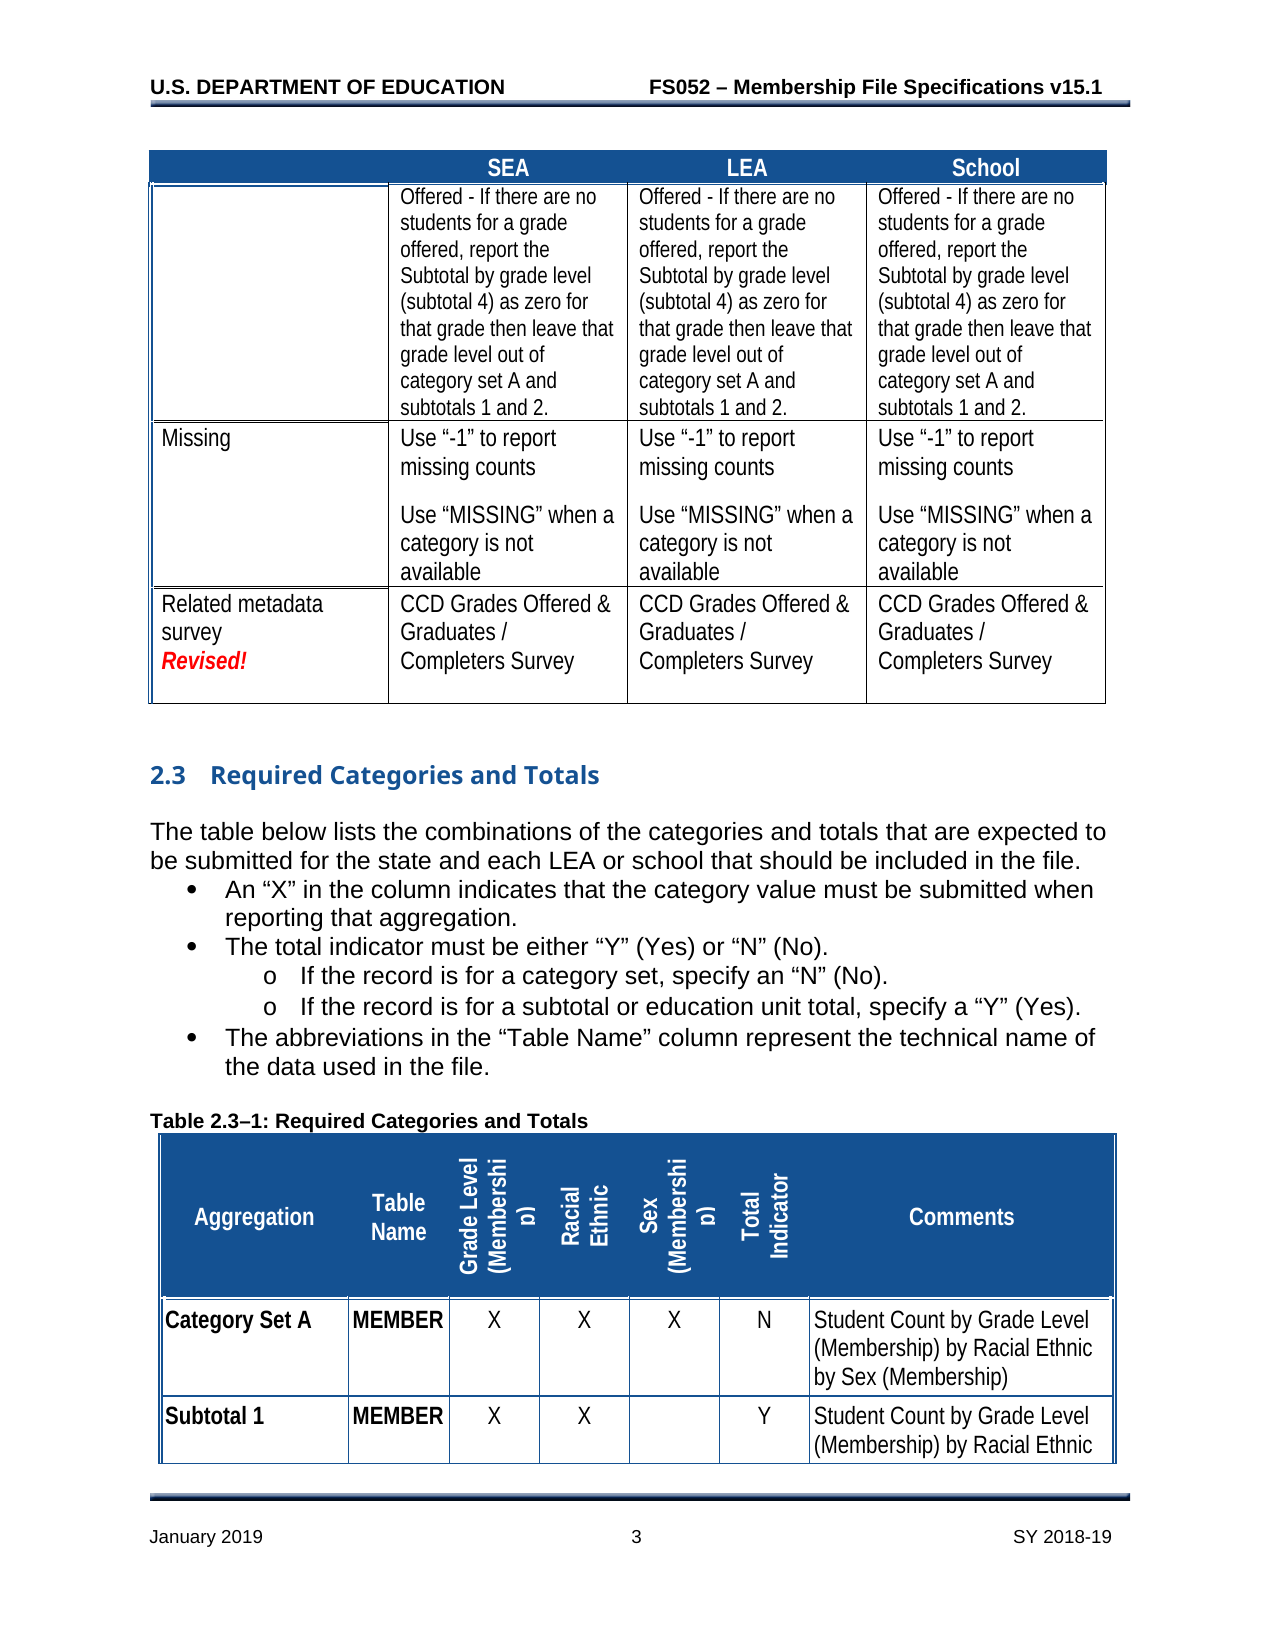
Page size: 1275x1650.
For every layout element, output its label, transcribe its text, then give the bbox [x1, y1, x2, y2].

table_header Total Indicator [719, 1135, 809, 1296]
table_cell CCD Grades Offered & Graduates / Completers Survey [389, 587, 627, 703]
table_header Table Name [348, 1135, 449, 1296]
table_cell X [540, 1397, 629, 1463]
table_cell Y [720, 1397, 809, 1463]
table_cell X [540, 1300, 629, 1395]
list The total indicator must be either “Y” (Yes) or “N” (No). [187, 932, 1125, 961]
table_cell Category Set A [161, 1296, 348, 1395]
table_header LEA [628, 151, 867, 182]
table_cell Zero exceptions or Not Applicable [150, 182, 388, 420]
text The table below lists the combinations of the categories and totals that are expected to be submitted for the state and each LEA or school that should be included in the file. [150, 817, 1125, 874]
table_cell Use “-1” to report missing counts Use “MISSING” when a category is not available [867, 420, 1105, 586]
table_cell Use “-1” to report missing counts Use “MISSING” when a category is not available [628, 421, 866, 586]
list If the record is for a category set, specify an “N” (No). [262, 961, 1125, 992]
table_header Grade Level (Membership) [449, 1135, 539, 1296]
table_header Racial Ethnic [539, 1135, 629, 1296]
table_cell N [720, 1300, 809, 1395]
table_header School [867, 153, 1104, 182]
text Table 2.3–1: Required Categories and Totals [150, 1109, 1125, 1133]
table_cell Subtotal 1 [163, 1397, 348, 1463]
list If the record is for a subtotal or education unit total, specify a “Y” (Yes). [262, 992, 1125, 1023]
picture [150, 1493, 1130, 1501]
table_cell CCD Grades Offered & Graduates / Completers Survey [628, 587, 866, 703]
list The abbreviations in the “Table Name” column represent the technical name of the data used in the file. [187, 1023, 1125, 1081]
table_cell Use “-1” to report missing counts Use “MISSING” when a category is not available [389, 421, 627, 586]
table_header Sex (Membership) [629, 1135, 719, 1296]
table_cell MEMBER [349, 1300, 449, 1395]
table_header Comments [809, 1135, 1114, 1296]
picture [150, 98, 1138, 107]
table_cell X [630, 1300, 719, 1395]
table_header [150, 151, 389, 182]
table_cell X [450, 1300, 539, 1395]
table_cell Related metadata survey Revised! [153, 586, 388, 703]
subtitle Required Categories and Totals [150, 758, 1125, 792]
list An “X” in the column indicates that the category value must be submitted when reporting that aggregation. [187, 874, 1125, 932]
table_cell Student Count by Grade Level (Membership) by Racial Ethnic by Sex (Membership) [810, 1296, 1114, 1395]
table_cell MEMBER [349, 1397, 449, 1463]
table_cell X [450, 1397, 539, 1463]
table_cell Missing [150, 420, 388, 586]
table_cell Student Count by Grade Level (Membership) by Racial Ethnic [810, 1397, 1112, 1463]
table_header SEA [389, 151, 628, 182]
table_header Aggregation [161, 1135, 348, 1296]
table_cell [630, 1397, 719, 1463]
table_cell CCD Grades Offered & Graduates / Completers Survey [867, 586, 1105, 703]
